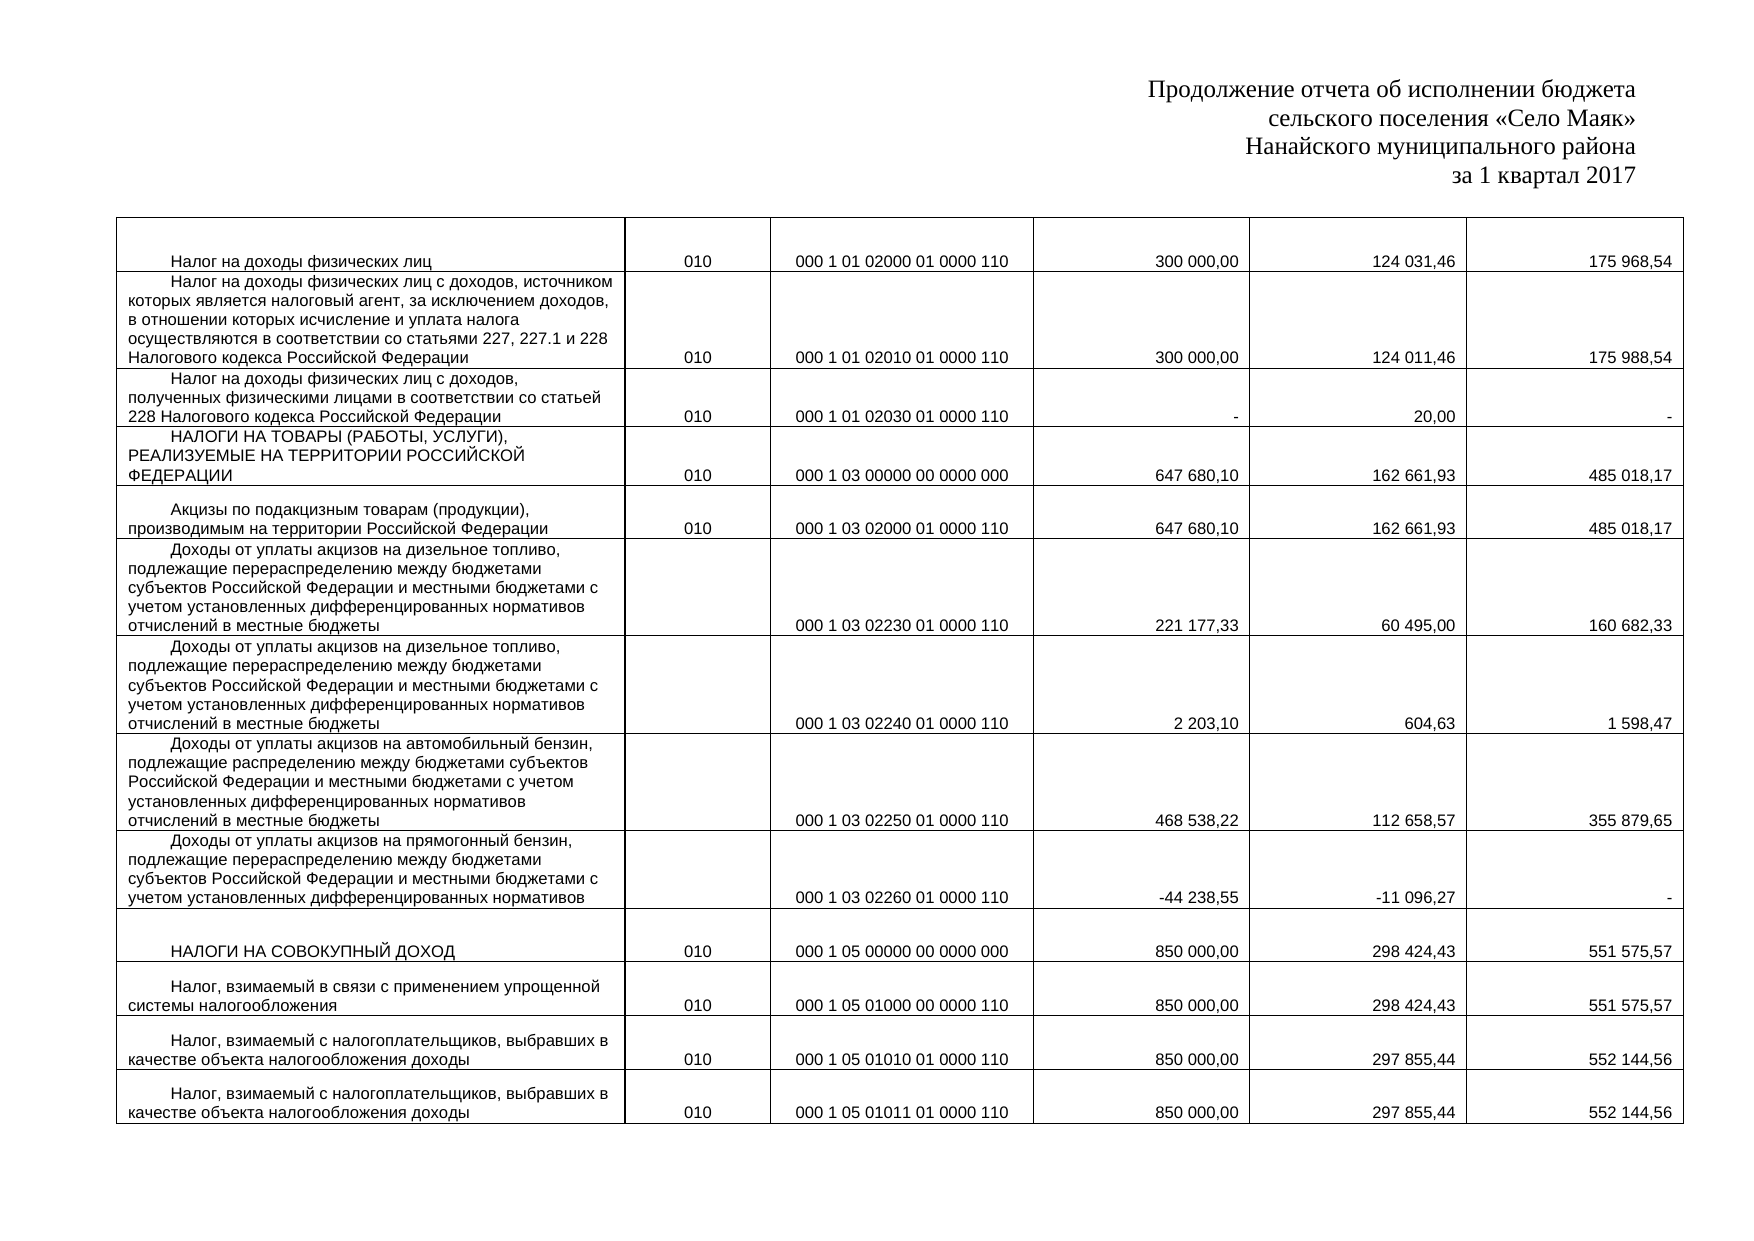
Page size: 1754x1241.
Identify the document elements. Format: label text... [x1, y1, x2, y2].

table_cell 850 000,00 [1034, 909, 1249, 961]
table_cell Налог, взимаемый с налогоплательщиков, выбравших в качестве объекта налогообложения доходы [117, 1070, 624, 1122]
table_cell 552 144,56 [1467, 1070, 1683, 1122]
table_cell 160 682,33 [1467, 539, 1683, 635]
table_cell Налог, взимаемый с налогоплательщиков, выбравших в качестве объекта налогообложения доходы [117, 1016, 624, 1069]
table_cell Акцизы по подакцизным товарам (продукции), производимым на территории Российской Федерации [117, 486, 624, 538]
table_cell 010 [626, 909, 770, 961]
table_cell 1 598,47 [1467, 636, 1683, 733]
table_cell НАЛОГИ НА ТОВАРЫ (РАБОТЫ, УСЛУГИ), РЕАЛИЗУЕМЫЕ НА ТЕРРИТОРИИ РОССИЙСКОЙ ФЕДЕРАЦИИ [117, 427, 624, 484]
table_cell 175 968,54 [1467, 218, 1683, 271]
table_cell 010 [626, 962, 770, 1015]
table_cell 000 1 03 02250 01 0000 110 [771, 734, 1033, 830]
table_cell 000 1 01 02010 01 0000 110 [771, 272, 1033, 367]
table_cell 297 855,44 [1250, 1016, 1466, 1069]
table_cell 000 1 05 00000 00 0000 000 [771, 909, 1033, 961]
table_cell 300 000,00 [1034, 272, 1249, 367]
table_cell 010 [626, 1016, 770, 1069]
table_cell Налог на доходы физических лиц с доходов, полученных физическими лицами в соответствии со статьей 228 Налогового кодекса Российской Федерации [117, 369, 624, 426]
table_cell 221 177,33 [1034, 539, 1249, 635]
table_cell Доходы от уплаты акцизов на прямогонный бензин, подлежащие перераспределению между бюджетами субъектов Российской Федерации и местными бюджетами с учетом установленных дифференцированных нормативов [117, 831, 624, 907]
table_cell 124 011,46 [1250, 272, 1466, 367]
table_cell 647 680,10 [1034, 427, 1249, 484]
table_cell 000 1 05 01000 00 0000 110 [771, 962, 1033, 1015]
table_cell - [1034, 369, 1249, 426]
table_cell НАЛОГИ НА СОВОКУПНЫЙ ДОХОД [117, 909, 624, 961]
table_cell 850 000,00 [1034, 962, 1249, 1015]
table_cell Налог, взимаемый в связи с применением упрощенной системы налогообложения [117, 962, 624, 1015]
table_cell 20,00 [1250, 369, 1466, 426]
table_cell -11 096,27 [1250, 831, 1466, 907]
table_cell 000 1 01 02000 01 0000 110 [771, 218, 1033, 271]
table_cell 112 658,57 [1250, 734, 1466, 830]
table_cell 647 680,10 [1034, 486, 1249, 538]
table_cell 000 1 03 00000 00 0000 000 [771, 427, 1033, 484]
table_cell - [1467, 369, 1683, 426]
table_cell 000 1 03 02260 01 0000 110 [771, 831, 1033, 907]
table_cell 300 000,00 [1034, 218, 1249, 271]
table_cell -44 238,55 [1034, 831, 1249, 907]
table_cell 010 [626, 1070, 770, 1122]
table_cell 298 424,43 [1250, 962, 1466, 1015]
table_cell 468 538,22 [1034, 734, 1249, 830]
table_cell 162 661,93 [1250, 427, 1466, 484]
table_cell [626, 734, 770, 830]
table_cell 60 495,00 [1250, 539, 1466, 635]
table_cell 000 1 03 02240 01 0000 110 [771, 636, 1033, 733]
table_cell 162 661,93 [1250, 486, 1466, 538]
table_cell 000 1 05 01010 01 0000 110 [771, 1016, 1033, 1069]
table_cell Доходы от уплаты акцизов на дизельное топливо, подлежащие перераспределению между бюджетами субъектов Российской Федерации и местными бюджетами с учетом установленных дифференцированных нормативов отчислений в местные бюджеты [117, 539, 624, 635]
table_cell 604,63 [1250, 636, 1466, 733]
table_cell Доходы от уплаты акцизов на дизельное топливо, подлежащие перераспределению между бюджетами субъектов Российской Федерации и местными бюджетами с учетом установленных дифференцированных нормативов отчислений в местные бюджеты [117, 636, 624, 733]
table_cell 297 855,44 [1250, 1070, 1466, 1122]
table_cell Налог на доходы физических лиц с доходов, источником которых является налоговый агент, за исключением доходов, в отношении которых исчисление и уплата налога осуществляются в соответствии со статьями 227, 227.1 и 228 Налогового кодекса Российской Федерации [117, 272, 624, 367]
table_cell [626, 831, 770, 907]
table_cell [626, 539, 770, 635]
table_cell 485 018,17 [1467, 486, 1683, 538]
table_cell Налог на доходы физических лиц [117, 218, 624, 271]
table_cell 010 [626, 486, 770, 538]
table_cell 010 [626, 218, 770, 271]
table_cell [626, 636, 770, 733]
table_cell 010 [626, 272, 770, 367]
table_cell 000 1 03 02230 01 0000 110 [771, 539, 1033, 635]
table_cell 551 575,57 [1467, 962, 1683, 1015]
table_cell 485 018,17 [1467, 427, 1683, 484]
table_cell 850 000,00 [1034, 1016, 1249, 1069]
table_cell 355 879,65 [1467, 734, 1683, 830]
table_cell 2 203,10 [1034, 636, 1249, 733]
table_cell 175 988,54 [1467, 272, 1683, 367]
table_cell 850 000,00 [1034, 1070, 1249, 1122]
table_cell 000 1 05 01011 01 0000 110 [771, 1070, 1033, 1122]
table_cell 000 1 03 02000 01 0000 110 [771, 486, 1033, 538]
table_cell 298 424,43 [1250, 909, 1466, 961]
table_cell 000 1 01 02030 01 0000 110 [771, 369, 1033, 426]
table_cell 551 575,57 [1467, 909, 1683, 961]
table_cell 552 144,56 [1467, 1016, 1683, 1069]
table_cell - [1467, 831, 1683, 907]
table_cell 010 [626, 427, 770, 484]
table_cell Доходы от уплаты акцизов на автомобильный бензин, подлежащие распределению между бюджетами субъектов Российской Федерации и местными бюджетами с учетом установленных дифференцированных нормативов отчислений в местные бюджеты [117, 734, 624, 830]
table_cell 010 [626, 369, 770, 426]
table_cell 124 031,46 [1250, 218, 1466, 271]
